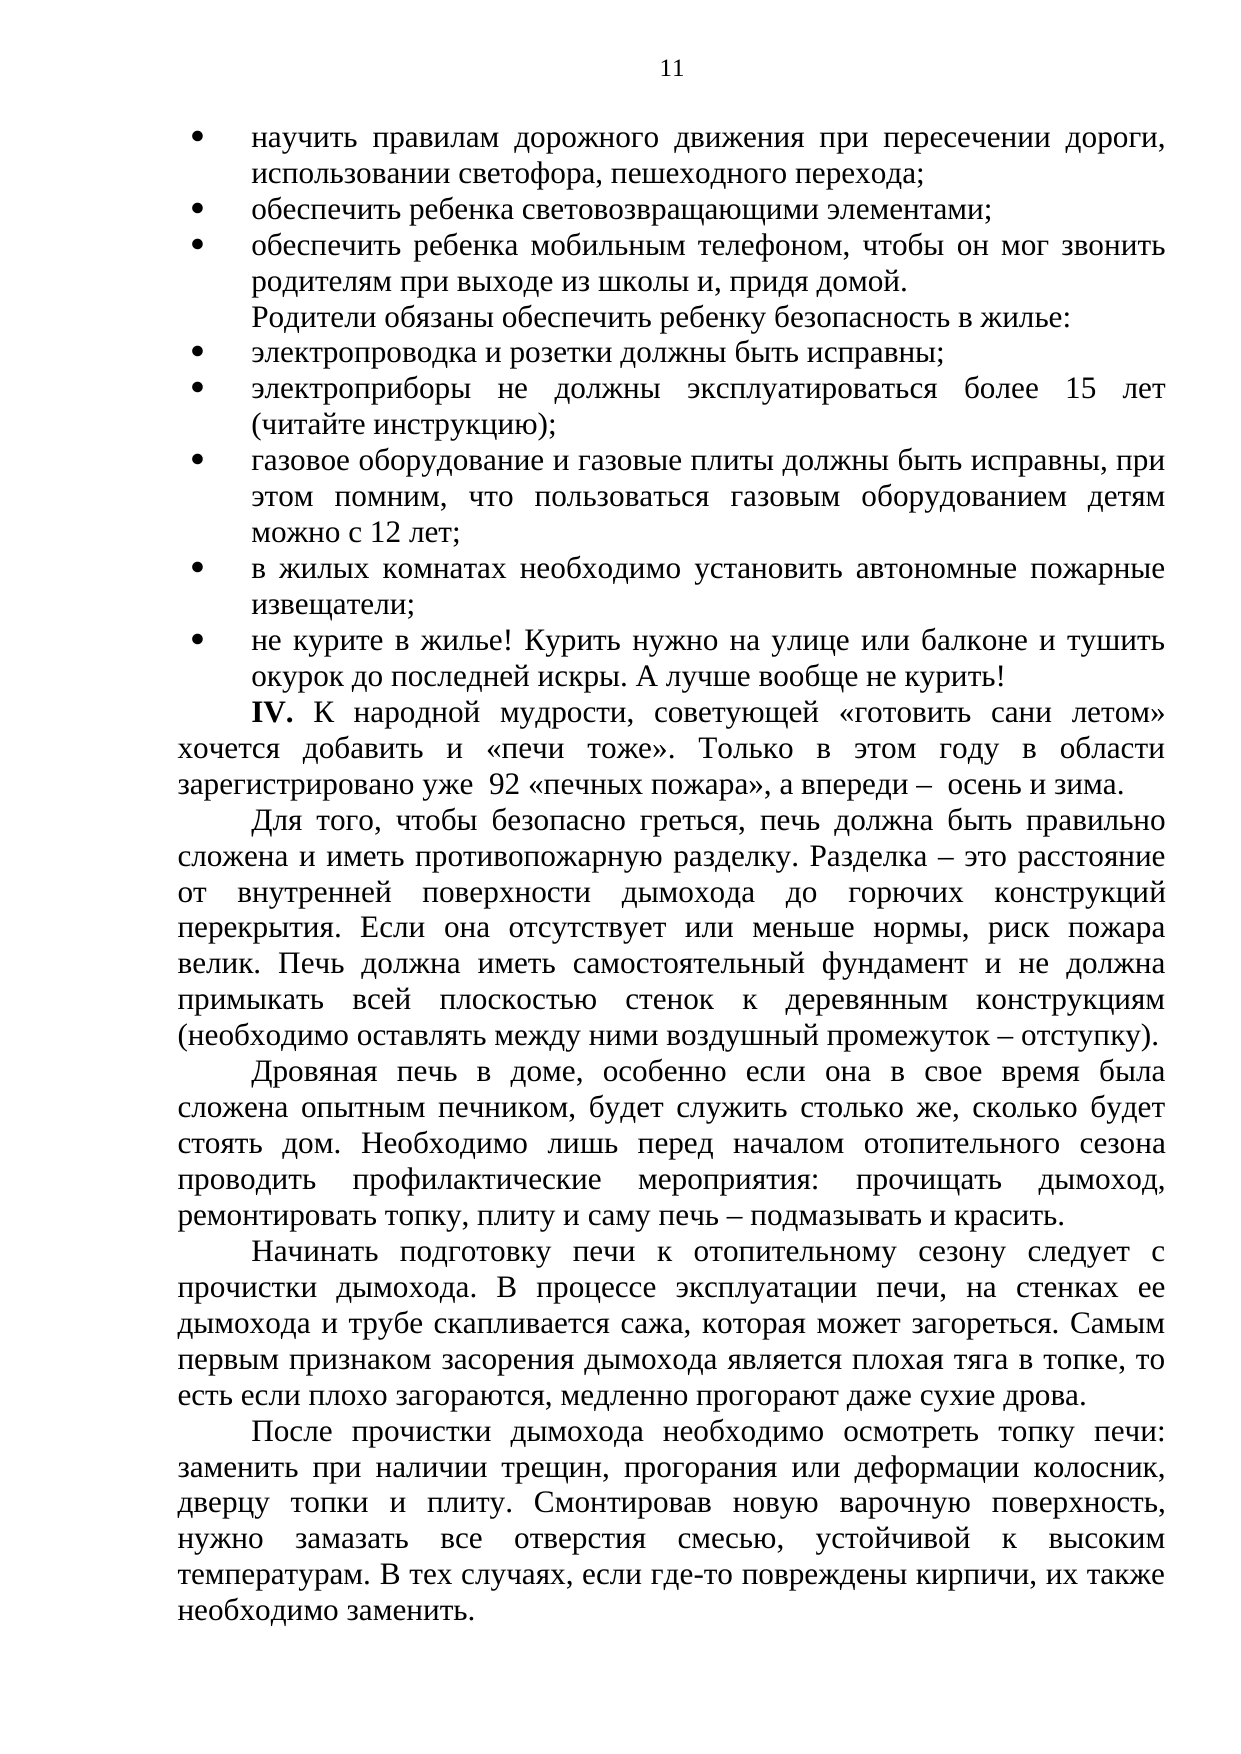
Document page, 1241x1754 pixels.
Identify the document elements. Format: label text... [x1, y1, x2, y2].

list не курите в жилье! Курить нужно на улице или балконе и тушить окурок до последней искры. А лучше вообще не курить! [192, 621, 1167, 693]
text Родители обязаны обеспечить ребенку безопасность в жилье: [177, 298, 1167, 334]
list обеспечить ребенка световозвращающими элементами; [192, 190, 1167, 226]
list электроприборы не должны эксплуатироваться более 15 лет (читайте инструкцию); [192, 370, 1167, 442]
text Дровяная печь в доме, особенно если она в свое время была сложена опытным печником, будет служить столько же, сколько будет стоять дом. Необходимо лишь перед началом отопительного сезона проводить профилактические мероприятия: прочищать дымоход, ремонтировать топку, плиту и саму печь – подмазывать и красить. [177, 1052, 1167, 1232]
text После прочистки дымохода необходимо осмотреть топку печи: заменить при наличии трещин, прогорания или деформации колосник, дверцу топки и плиту. Смонтировав новую варочную поверхность, нужно замазать все отверстия смесью, устойчивой к высоким температурам. В тех случаях, если где-то повреждены кирпичи, их также необходимо заменить. [177, 1412, 1167, 1627]
text IV. К народной мудрости, советующей «готовить сани летом» хочется добавить и «печи тоже». Только в этом году в области зарегистрировано уже 92 «печных пожара», а впереди – осень и зима. [177, 693, 1167, 801]
list в жилых комнатах необходимо установить автономные пожарные извещатели; [192, 549, 1167, 621]
list обеспечить ребенка мобильным телефоном, чтобы он мог звонить родителям при выходе из школы и, придя домой. [192, 226, 1167, 298]
text Для того, чтобы безопасно греться, печь должна быть правильно сложена и иметь противопожарную разделку. Разделка – это расстояние от внутренней поверхности дымохода до горючих конструкций перекрытия. Если она отсутствует или меньше нормы, риск пожара велик. Печь должна иметь самостоятельный фундамент и не должна примыкать всей плоскостью стенок к деревянным конструкциям (необходимо оставлять между ними воздушный промежуток – отступку). [177, 801, 1167, 1052]
list газовое оборудование и газовые плиты должны быть исправны, при этом помним, что пользоваться газовым оборудованием детям можно с 12 лет; [192, 442, 1167, 549]
list электропроводка и розетки должны быть исправны; [192, 334, 1167, 370]
list научить правилам дорожного движения при пересечении дороги, использовании светофора, пешеходного перехода; [192, 118, 1167, 190]
text Начинать подготовку печи к отопительному сезону следует с прочистки дымохода. В процессе эксплуатации печи, на стенках ее дымохода и трубе скапливается сажа, которая может загореться. Самым первым признаком засорения дымохода является плохая тяга в топке, то есть если плохо загораются, медленно прогорают даже сухие дрова. [177, 1232, 1167, 1412]
